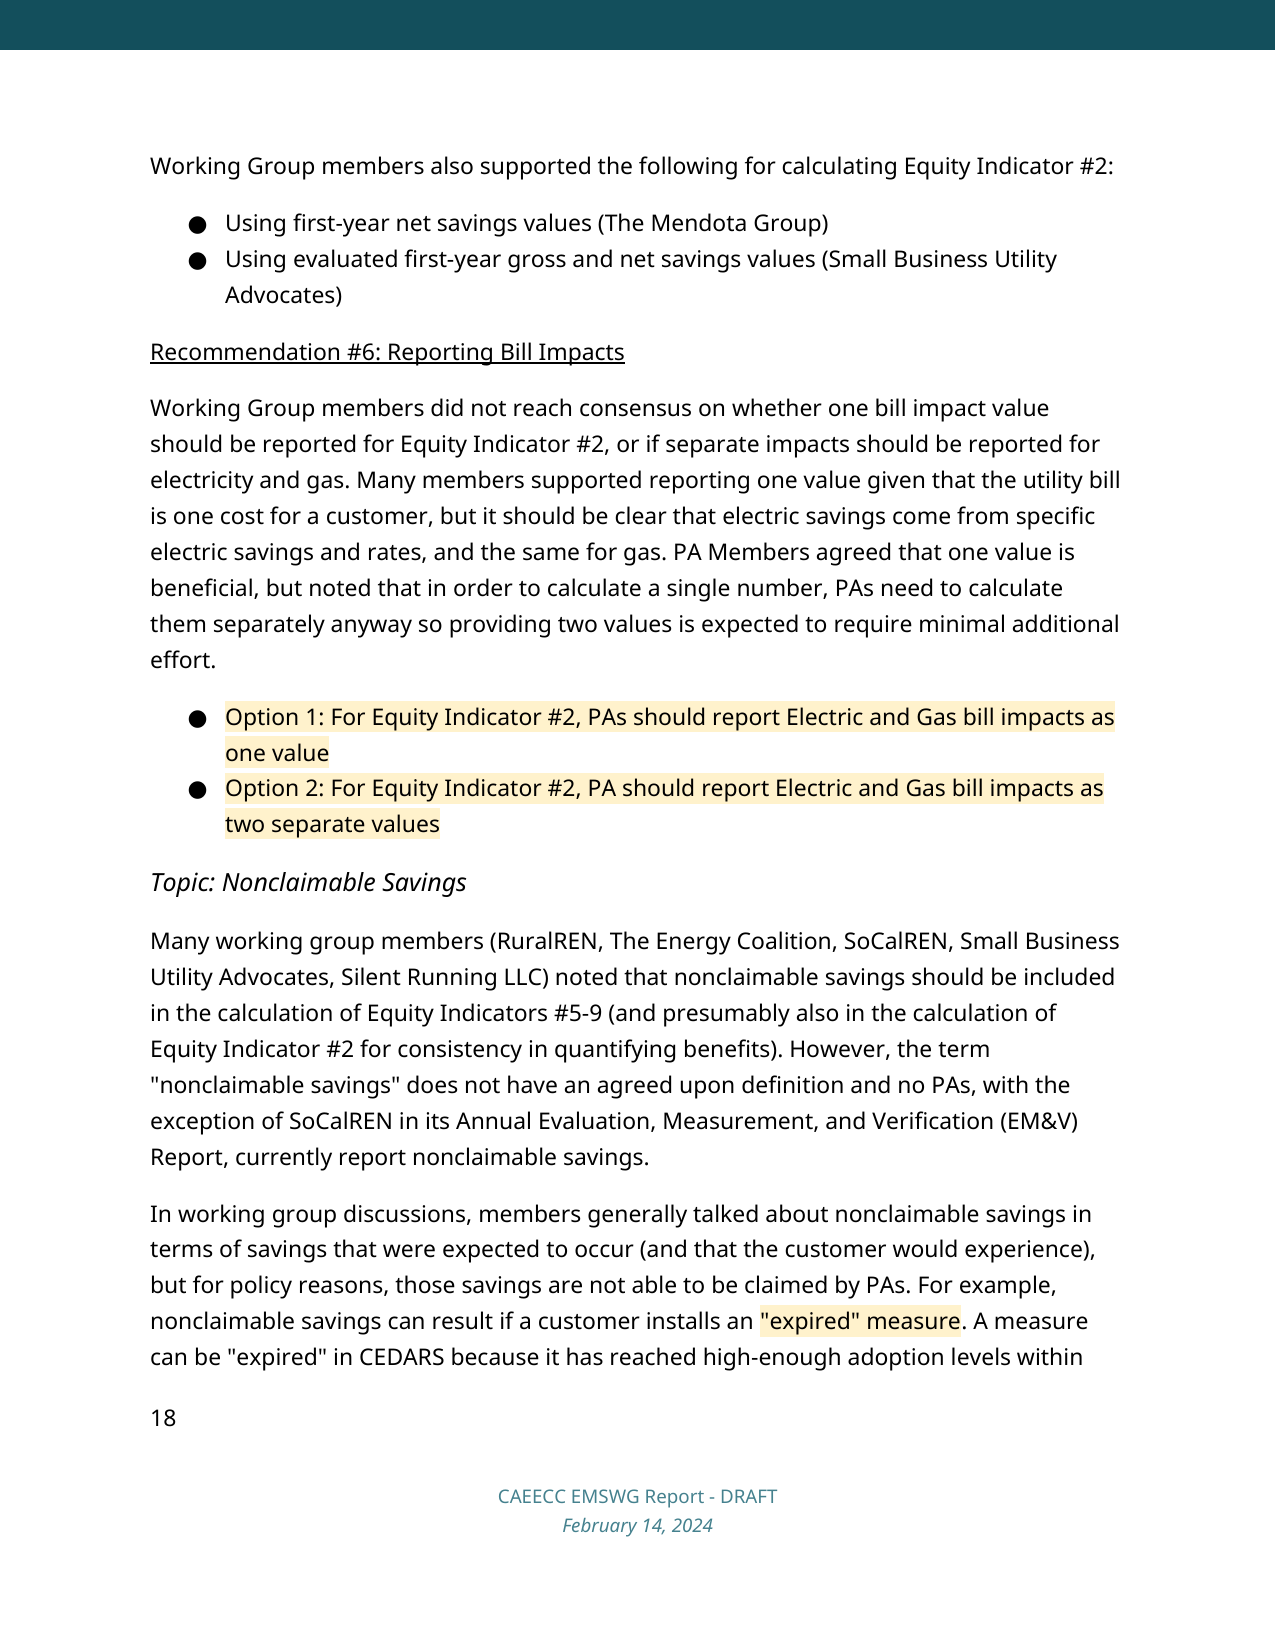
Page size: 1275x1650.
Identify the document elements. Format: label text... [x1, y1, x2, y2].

list Using first-year net savings values (The Mendota Group) [187, 207, 1125, 238]
list Using evaluated first-year gross and net savings values (Small Business Utility Advocates) [187, 243, 1125, 310]
subtitle Topic: Nonclaimable Savings [150, 865, 1125, 899]
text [150, 1197, 1125, 1372]
text Working Group members also supported the following for calculating Equity Indicator #2: [150, 150, 1125, 181]
text Working Group members did not reach consensus on whether one bill impact value should be reported for Equity Indicator #2, or if separate impacts should be reported for electricity and gas. Many members supported reporting one value given that the utility bill is one cost for a customer, but it should be clear that electric savings come from specific electric savings and rates, and the same for gas. PA Members agreed that one value is beneficial, but noted that in order to calculate a single number, PAs need to calculate them separately anyway so providing two values is expected to require minimal additional effort. [150, 392, 1125, 675]
subtitle Recommendation #6: Reporting Bill Impacts [150, 335, 1125, 367]
list Option 1: For Equity Indicator #2, PAs should report Electric and Gas bill impacts as one value [187, 701, 1125, 768]
text Many working group members (RuralREN, The Energy Coalition, SoCalREN, Small Business Utility Advocates, Silent Running LLC) noted that nonclaimable savings should be included in the calculation of Equity Indicators #5-9 (and presumably also in the calculation of Equity Indicator #2 for consistency in quantifying benefits). However, the term "nonclaimable savings" does not have an agreed upon definition and no PAs, with the exception of SoCalREN in its Annual Evaluation, Measurement, and Verification (EM&V) Report, currently report nonclaimable savings. [150, 925, 1125, 1172]
list Option 2: For Equity Indicator #2, PA should report Electric and Gas bill impacts as two separate values [187, 772, 1125, 839]
